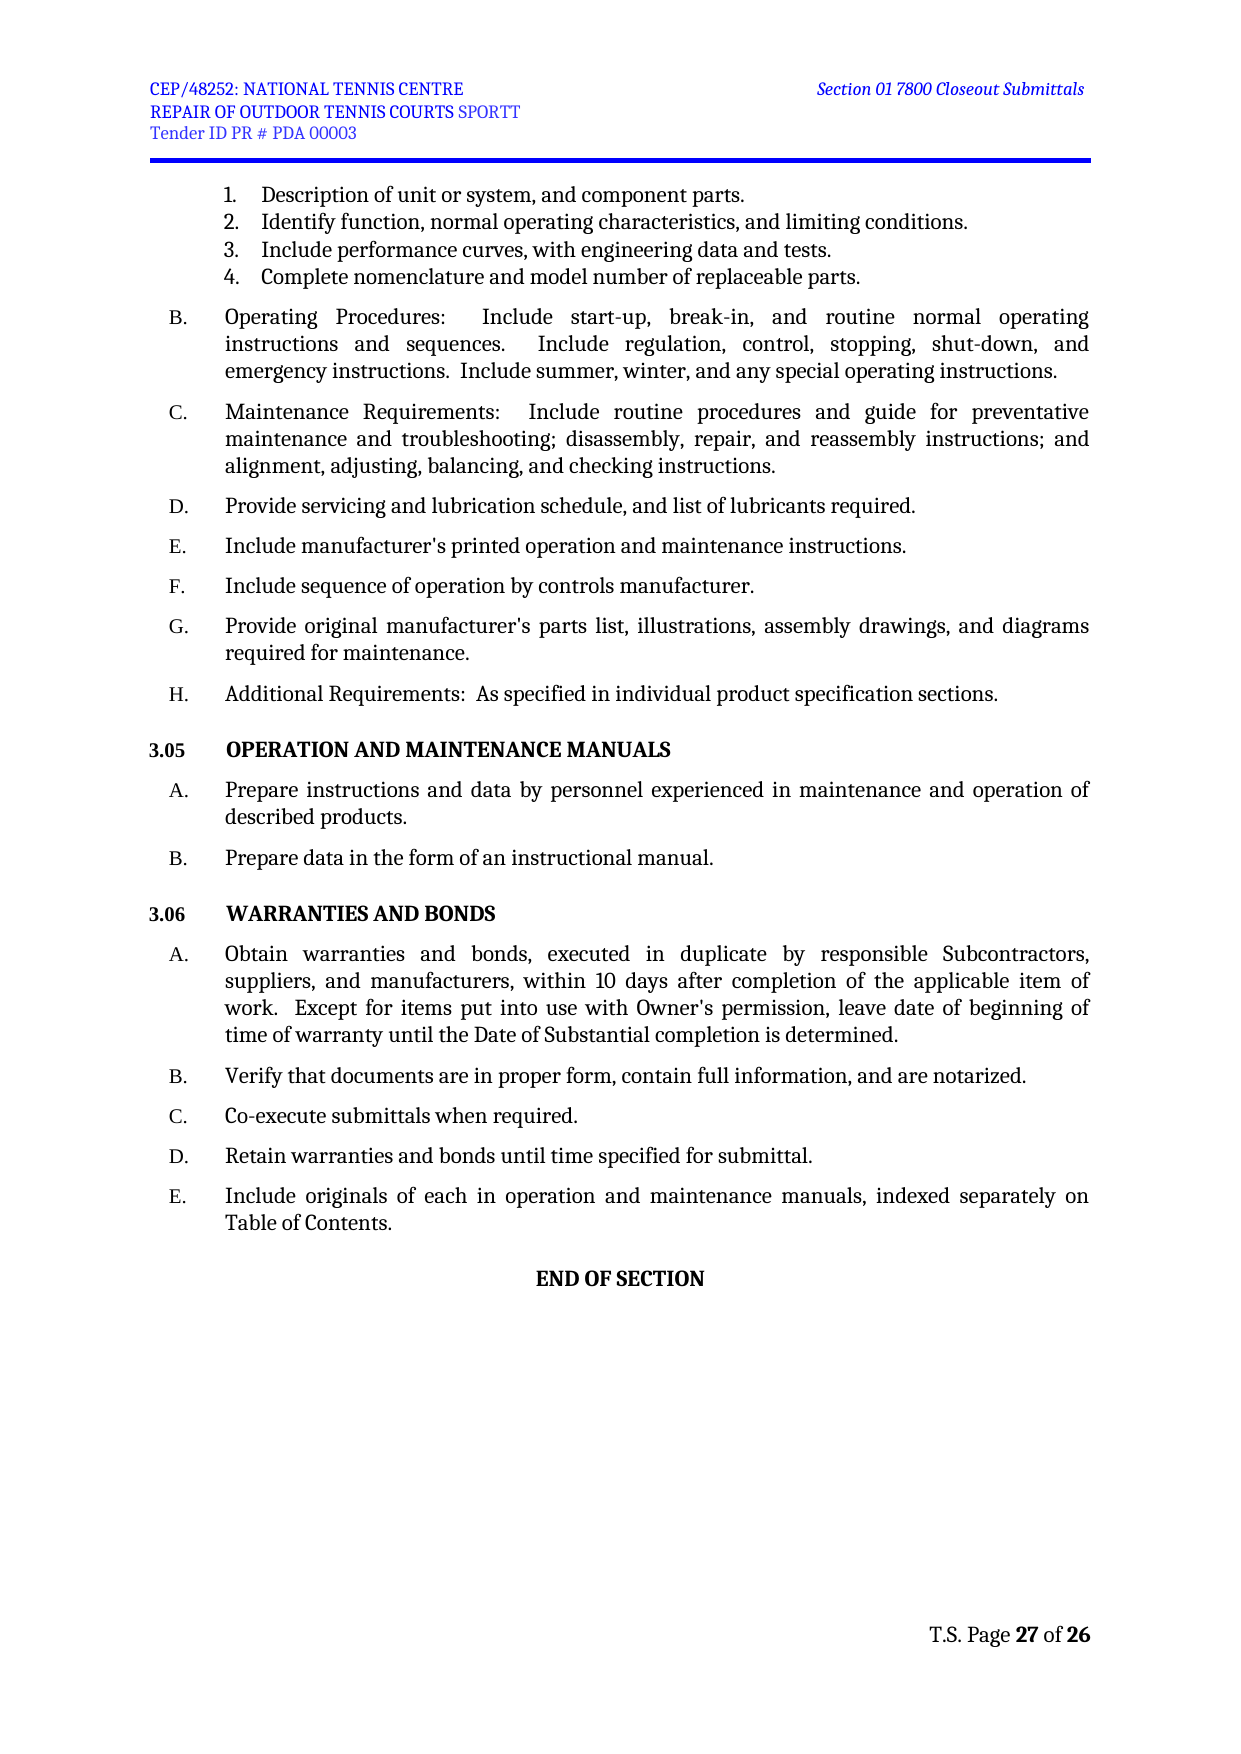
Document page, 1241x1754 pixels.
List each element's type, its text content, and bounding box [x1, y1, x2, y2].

list Include manufacturer's printed operation and maintenance instructions. [169, 533, 1091, 559]
list Additional Requirements: As specified in individual product specification sections. [169, 681, 1091, 707]
list Co-execute submittals when required. [169, 1103, 1091, 1129]
list Include performance curves, with engineering data and tests. [223, 237, 1091, 263]
list Operating Procedures: Include start-up, break-in, and routine normal operating instructions and sequences. Include regulation, control, stopping, shut-down, and emergency instructions. Include summer, winter, and any special operating instructions. [169, 304, 1091, 385]
list Include originals of each in operation and maintenance manuals, indexed separately on Table of Contents. [169, 1183, 1091, 1236]
list Maintenance Requirements: Include routine procedures and guide for preventative maintenance and troubleshooting; disassembly, repair, and reassembly instructions; and alignment, adjusting, balancing, and checking instructions. [169, 398, 1091, 479]
list Provide original manufacturer's parts list, illustrations, assembly drawings, and diagrams required for maintenance. [169, 613, 1091, 666]
list Prepare instructions and data by personnel experienced in maintenance and operation of described products. [169, 777, 1091, 830]
list Retain warranties and bonds until time specified for submittal. [169, 1143, 1091, 1169]
list Description of unit or system, and component parts. [223, 181, 1091, 208]
list Verify that documents are in proper form, contain full information, and are notarized. [169, 1063, 1091, 1089]
subtitle 3.05 OPERATION AND MAINTENANCE MANUALS [148, 737, 1091, 763]
list Identify function, normal operating characteristics, and limiting conditions. [223, 209, 1091, 235]
list Provide servicing and lubrication schedule, and list of lubricants required. [169, 493, 1091, 519]
list Complete nomenclature and model number of replaceable parts. [223, 264, 1091, 291]
list Prepare data in the form of an instructional manual. [169, 844, 1091, 871]
list Include sequence of operation by controls manufacturer. [169, 573, 1091, 599]
subtitle 3.06 WARRANTIES AND BONDS [148, 901, 1091, 927]
list Obtain warranties and bonds, executed in duplicate by responsible Subcontractors, suppliers, and manufacturers, within 10 days after completion of the applicable item of work. Except for items put into use with Owner's permission, leave date of beginning of time of warranty until the Date of Substantial completion is determined. [169, 941, 1091, 1048]
subtitle END OF SECTION [206, 1266, 1034, 1292]
